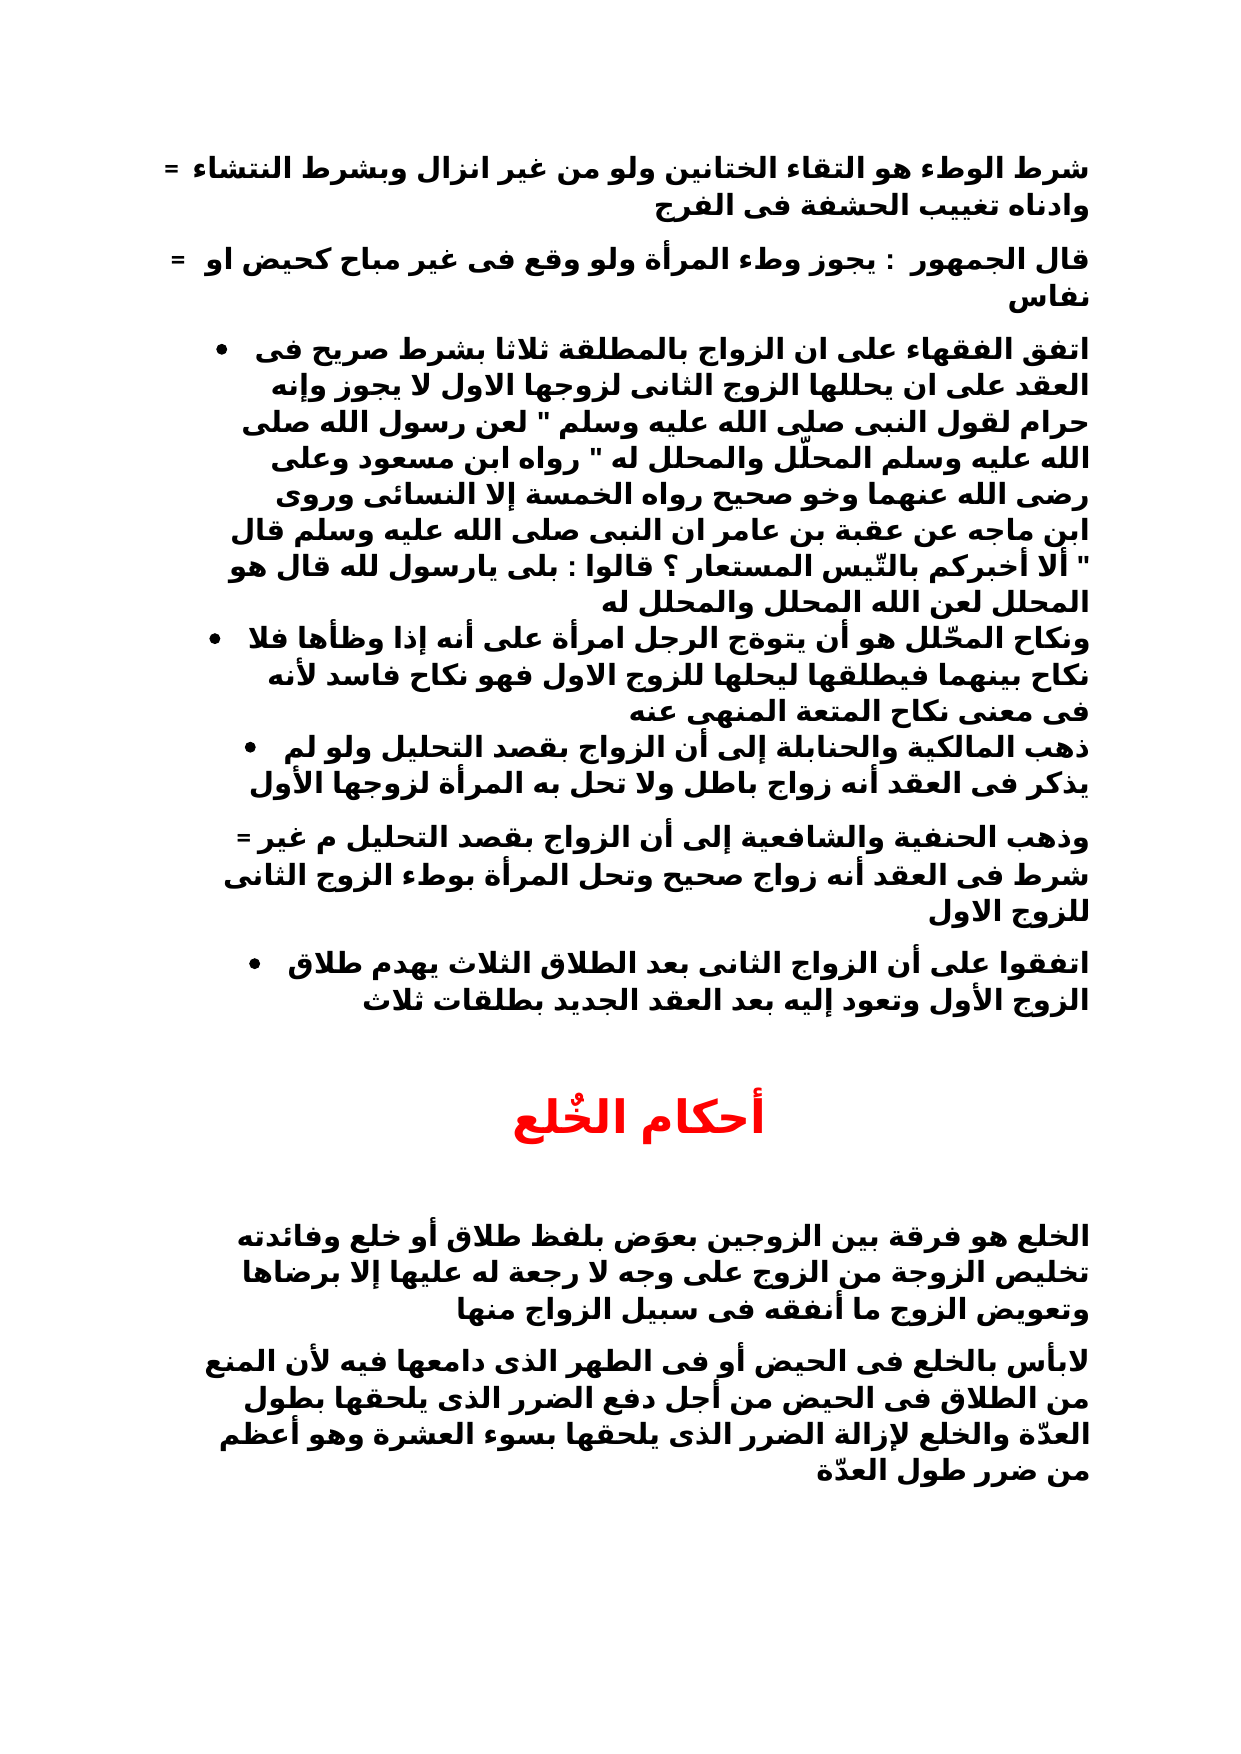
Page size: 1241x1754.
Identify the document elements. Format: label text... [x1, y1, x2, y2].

text أحكام الخٌلع [187, 1091, 1090, 1143]
text لابأس بالخلع فى الحيض أو فى الطهر الذى دامعها فيه لأن المنع من الطلاق فى الحيض من أجل دفع الضرر الذى يلحقها بطول العدّة والخلع لإزالة الضرر الذى يلحقها بسوء العشرة وهو أعظم من ضرر طول العدّة [187, 1344, 1090, 1486]
list ونكاح المحّلل هو أن يتوةج الرجل امرأة على أنه إذا وظأها فلا نكاح بينهما فيطلقها ليحلها للزوج الاول فهو نكاح فاسد لأنه فى معنى نكاح المتعة المنهى عنه [187, 621, 1090, 727]
text = قال الجمهور : يجوز وطء المرأة ولو وقع فى غير مباح كحيض او نفاس [150, 241, 1090, 313]
list ذهب المالكية والحنابلة إلى أن الزواج بقصد التحليل ولو لم يذكر فى العقد أنه زواج باطل ولا تحل به المرأة لزوجها الأول [187, 730, 1090, 800]
list اتفق الفقهاء على ان الزواج بالمطلقة ثلاثا بشرط صريح فى العقد على ان يحللها الزوج الثانى لزوجها الاول لا يجوز وإنه حرام لقول النبى صلى الله عليه وسلم " لعن رسول الله صلى الله عليه وسلم المحلّل والمحلل له " رواه ابن مسعود وعلى رضى الله عنهما وخو صحيح رواه الخمسة إلا النسائى وروى ابن ماجه عن عقبة بن عامر ان النبى صلى الله عليه وسلم قال " ألا أخبركم بالتّيس المستعار ؟ قالوا : بلى يارسول لله قال هو المحلل لعن الله المحلل والمحلل له [187, 332, 1090, 619]
text = شرط الوطء هو التقاء الختانين ولو من غير انزال وبشرط النتشاء وادناه تغييب الحشفة فى الفرج [150, 150, 1090, 222]
text الخلع هو فرقة بين الزوجين بعوَض بلفظ طلاق أو خلع وفائدته تخليص الزوجة من الزوج على وجه لا رجعة له عليها إلا برضاها وتعويض الزوج ما أنفقه فى سبيل الزواج منها [187, 1219, 1090, 1325]
text = وذهب الحنفية والشافعية إلى أن الزواج بقصد التحليل م غير شرط فى العقد أنه زواج صحيح وتحل المرأة بوطء الزوج الثانى للزوج الاول [187, 819, 1090, 927]
list اتفقوا على أن الزواج الثانى بعد الطلاق الثلاث يهدم طلاق الزوج الأول وتعود إليه بعد العقد الجديد بطلقات ثلاث [187, 946, 1090, 1016]
